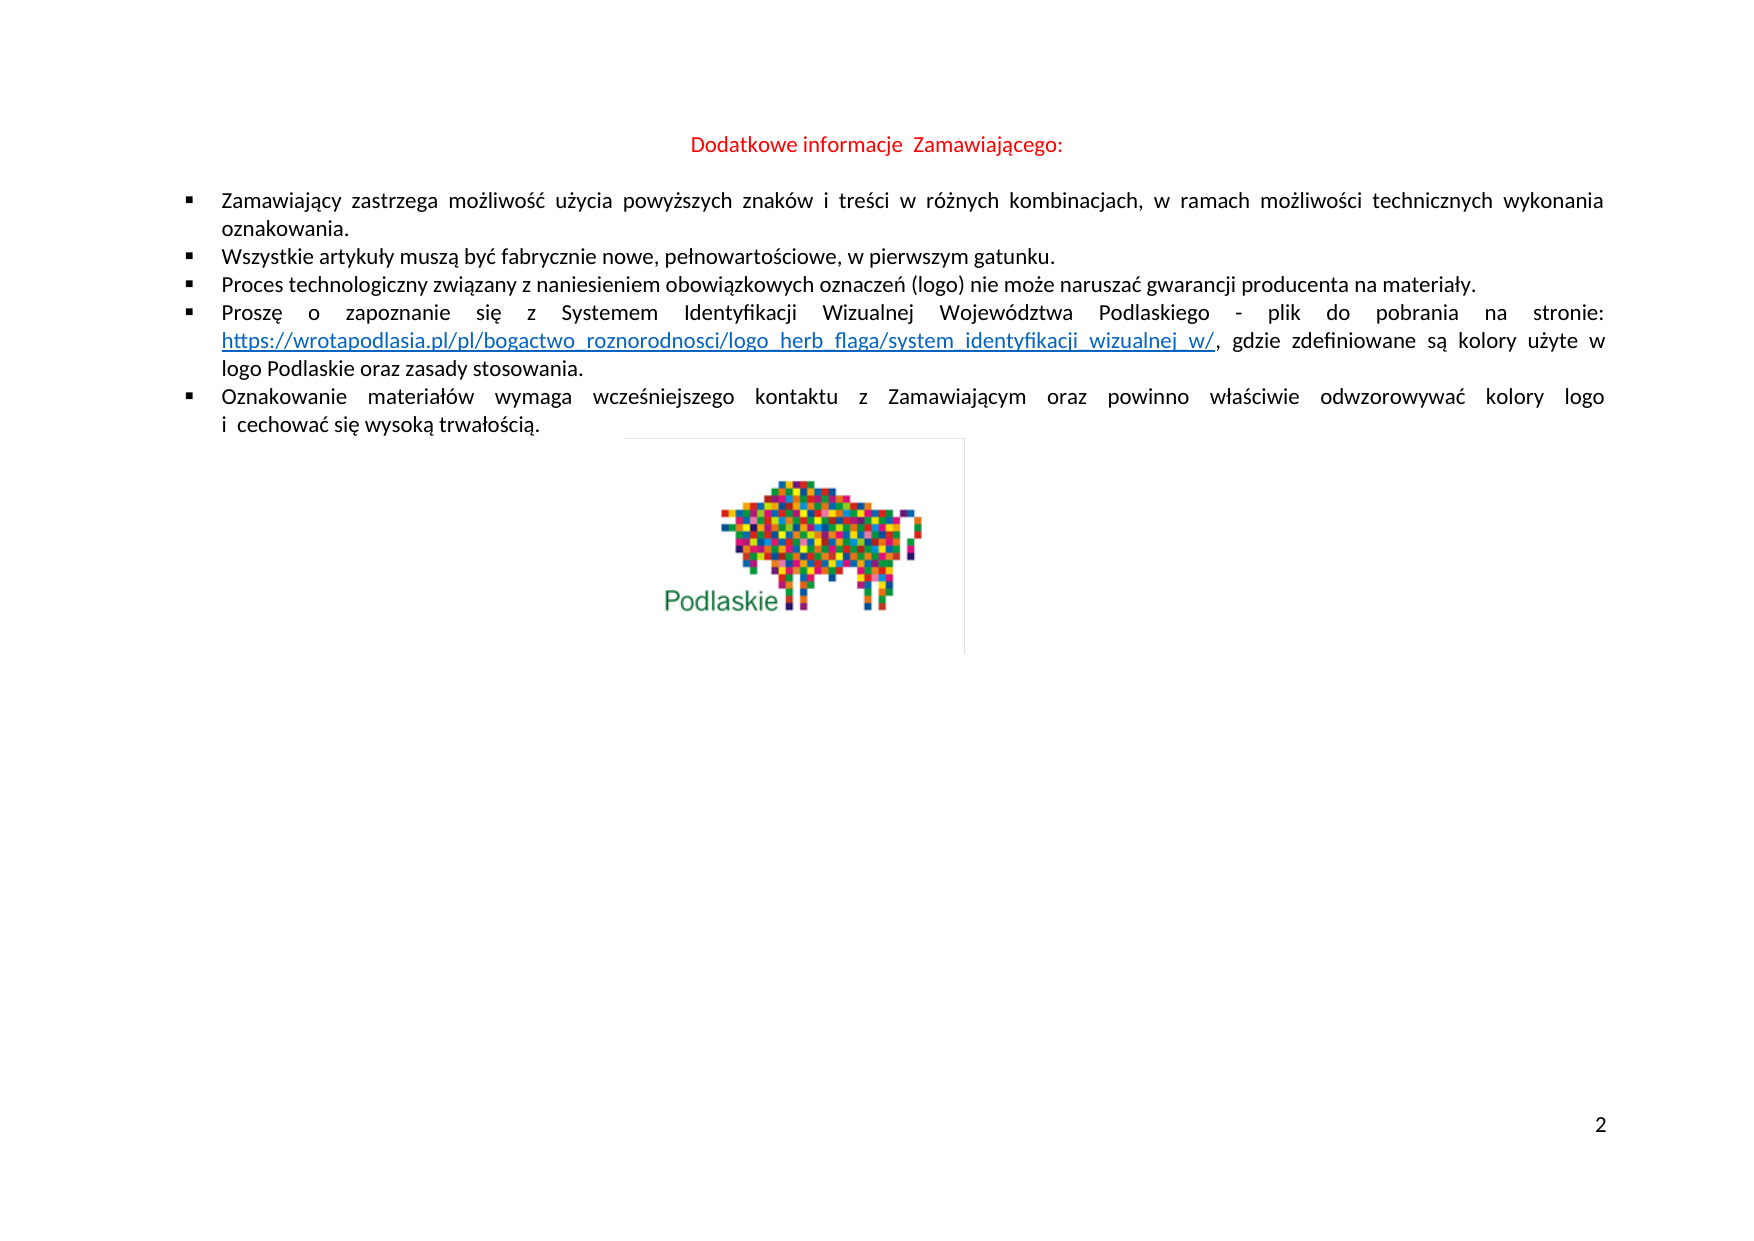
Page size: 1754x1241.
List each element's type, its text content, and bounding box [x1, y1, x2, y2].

list Proces technologiczny związany z naniesieniem obowiązkowych oznaczeń (logo) nie może naruszać gwarancji producenta na materiały. [184, 270, 1606, 298]
list Wszystkie artykuły muszą być fabrycznie nowe, pełnowartościowe, w pierwszym gatunku. [184, 242, 1606, 270]
list Oznakowanie materiałów wymaga wcześniejszego kontaktu z Zamawiającym oraz powinno właściwie odwzorowywać kolory logo i cechować się wysoką trwałością. [184, 382, 1606, 438]
list Zamawiający zastrzega możliwość użycia powyższych znaków i treści w różnych kombinacjach, w ramach możliwości technicznych wykonania oznakowania. [184, 186, 1606, 242]
picture [623, 438, 966, 654]
list Proszę o zapoznanie się z Systemem Identyfikacji Wizualnej Województwa Podlaskiego - plik do pobrania na stronie: https://wrotapodlasia.pl/pl/bogactwo_roznorodnosci/logo_herb_flaga/system_identyfikacji_wizualnej_w/, gdzie zdefiniowane są kolory użyte w logo Podlaskie oraz zasady stosowania. [184, 298, 1606, 382]
text Dodatkowe informacje Zamawiającego: [148, 130, 1606, 158]
